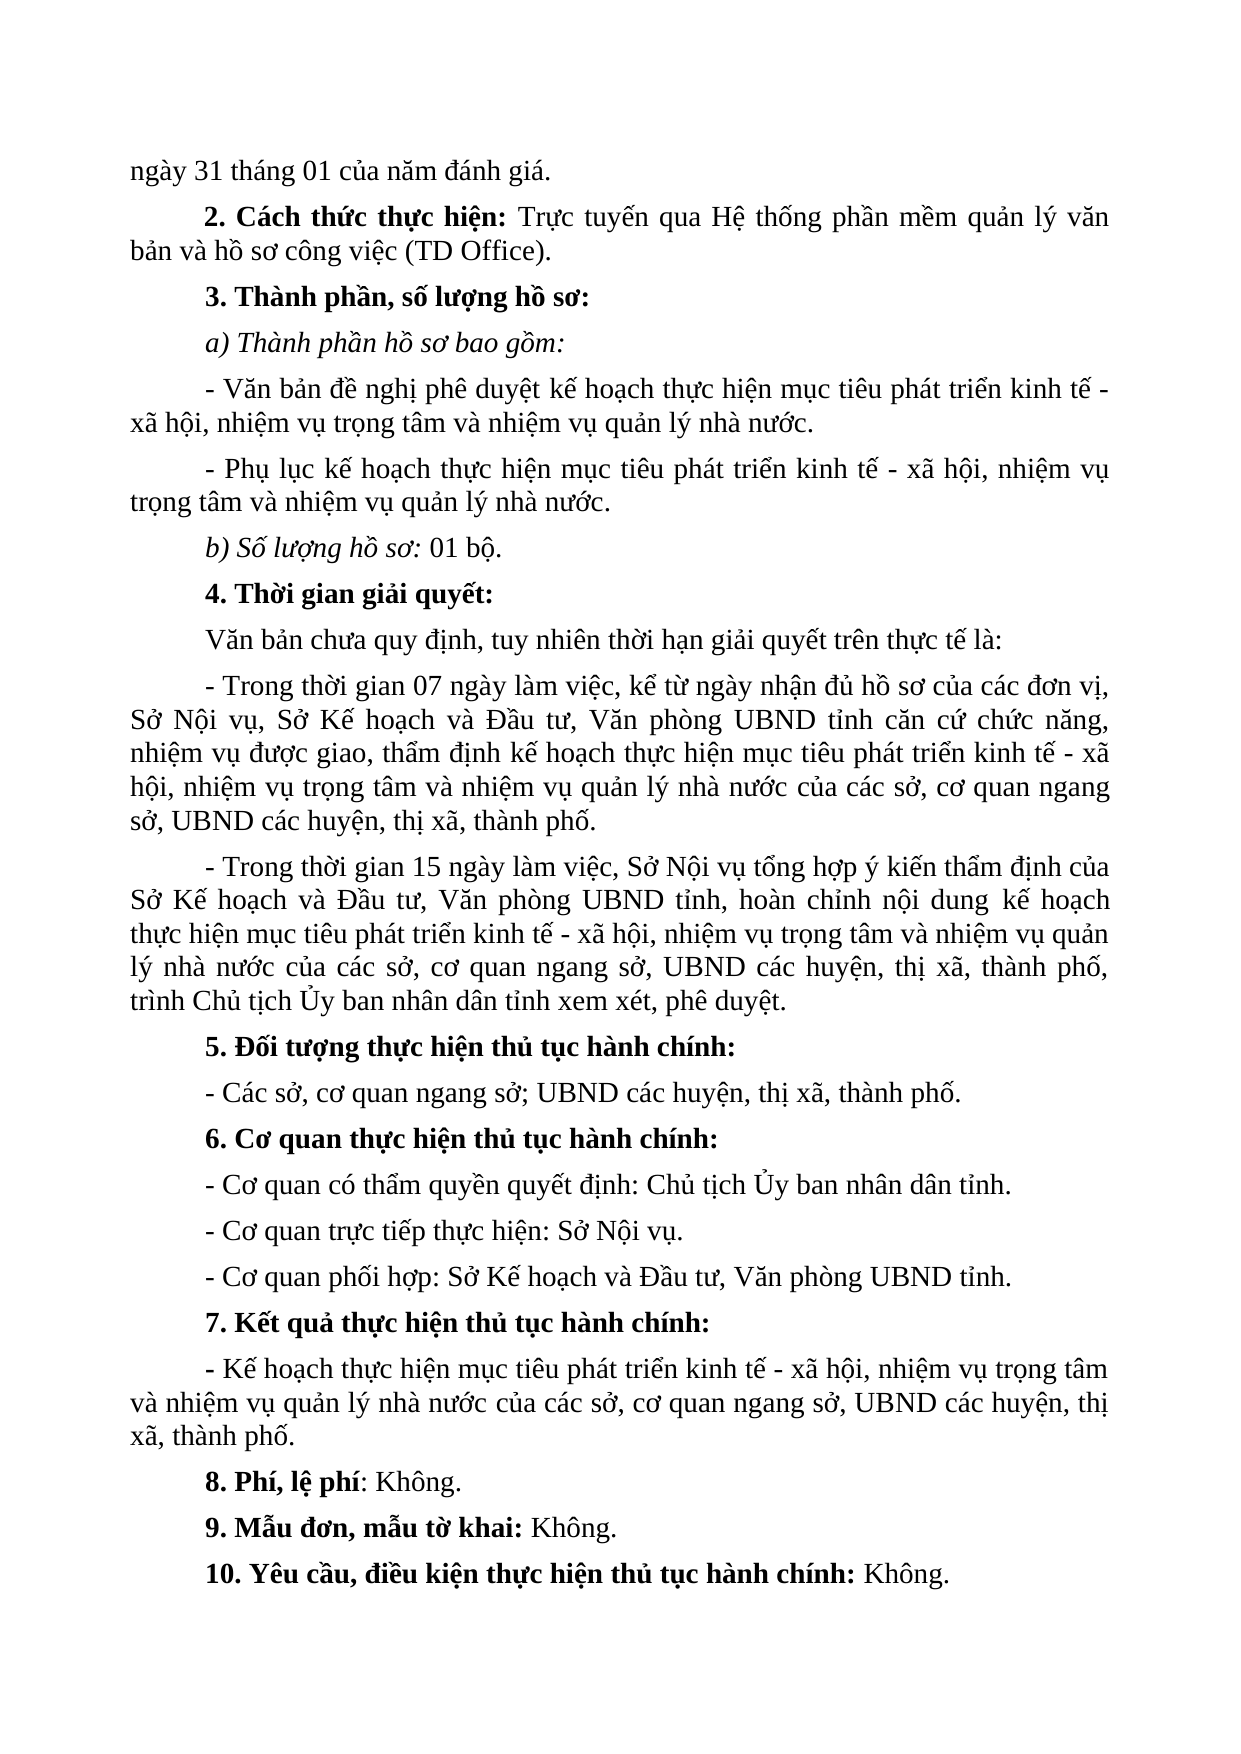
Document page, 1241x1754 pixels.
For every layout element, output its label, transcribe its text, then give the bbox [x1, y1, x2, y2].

text b) Số lượng hồ sơ: 01 bộ. [130, 530, 1110, 564]
text - Cơ quan trực tiếp thực hiện: Sở Nội vụ. [130, 1213, 1110, 1247]
text 5. Đối tượng thực hiện thủ tục hành chính: [130, 1029, 1110, 1062]
text 10. Yêu cầu, điều kiện thực hiện thủ tục hành chính: Không. [130, 1556, 1110, 1590]
text - Kế hoạch thực hiện mục tiêu phát triển kinh tế - xã hội, nhiệm vụ trọng tâm và nhiệm vụ quản lý nhà nước của các sở, cơ quan ngang sở, UBND các huyện, thị xã, thành phố. [130, 1351, 1110, 1452]
text 9. Mẫu đơn, mẫu tờ khai: Không. [130, 1510, 1110, 1544]
text a) Thành phần hồ sơ bao gồm: [130, 325, 1110, 359]
text - Cơ quan có thẩm quyền quyết định: Chủ tịch Ủy ban nhân dân tỉnh. [130, 1167, 1110, 1201]
text - Các sở, cơ quan ngang sở; UBND các huyện, thị xã, thành phố. [130, 1075, 1110, 1108]
text 2. Cách thức thực hiện: Trực tuyến qua Hệ thống phần mềm quản lý văn bản và hồ sơ công việc (TD Office). [130, 199, 1110, 267]
text - Trong thời gian 15 ngày làm việc, Sở Nội vụ tổng hợp ý kiến thẩm định của Sở Kế hoạch và Đầu tư, Văn phòng UBND tỉnh, hoàn chỉnh nội dung kế hoạch thực hiện mục tiêu phát triển kinh tế - xã hội, nhiệm vụ trọng tâm và nhiệm vụ quản lý nhà nước của các sở, cơ quan ngang sở, UBND các huyện, thị xã, thành phố, trình Chủ tịch Ủy ban nhân dân tỉnh xem xét, phê duyệt. [130, 849, 1110, 1016]
text - Phụ lục kế hoạch thực hiện mục tiêu phát triển kinh tế - xã hội, nhiệm vụ trọng tâm và nhiệm vụ quản lý nhà nước. [130, 451, 1110, 518]
text 6. Cơ quan thực hiện thủ tục hành chính: [130, 1121, 1110, 1154]
text - Văn bản đề nghị phê duyệt kế hoạch thực hiện mục tiêu phát triển kinh tế - xã hội, nhiệm vụ trọng tâm và nhiệm vụ quản lý nhà nước. [130, 371, 1110, 438]
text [130, 153, 1110, 187]
text Văn bản chưa quy định, tuy nhiên thời hạn giải quyết trên thực tế là: [130, 622, 1110, 656]
text - Cơ quan phối hợp: Sở Kế hoạch và Đầu tư, Văn phòng UBND tỉnh. [130, 1259, 1110, 1293]
text 7. Kết quả thực hiện thủ tục hành chính: [130, 1305, 1110, 1339]
text 3. Thành phần, số lượng hồ sơ: [130, 279, 1110, 313]
text 8. Phí, lệ phí: Không. [130, 1464, 1110, 1498]
text 4. Thời gian giải quyết: [130, 576, 1110, 610]
text - Trong thời gian 07 ngày làm việc, kể từ ngày nhận đủ hồ sơ của các đơn vị, Sở Nội vụ, Sở Kế hoạch và Đầu tư, Văn phòng UBND tỉnh căn cứ chức năng, nhiệm vụ được giao, thẩm định kế hoạch thực hiện mục tiêu phát triển kinh tế - xã hội, nhiệm vụ trọng tâm và nhiệm vụ quản lý nhà nước của các sở, cơ quan ngang sở, UBND các huyện, thị xã, thành phố. [130, 668, 1110, 836]
